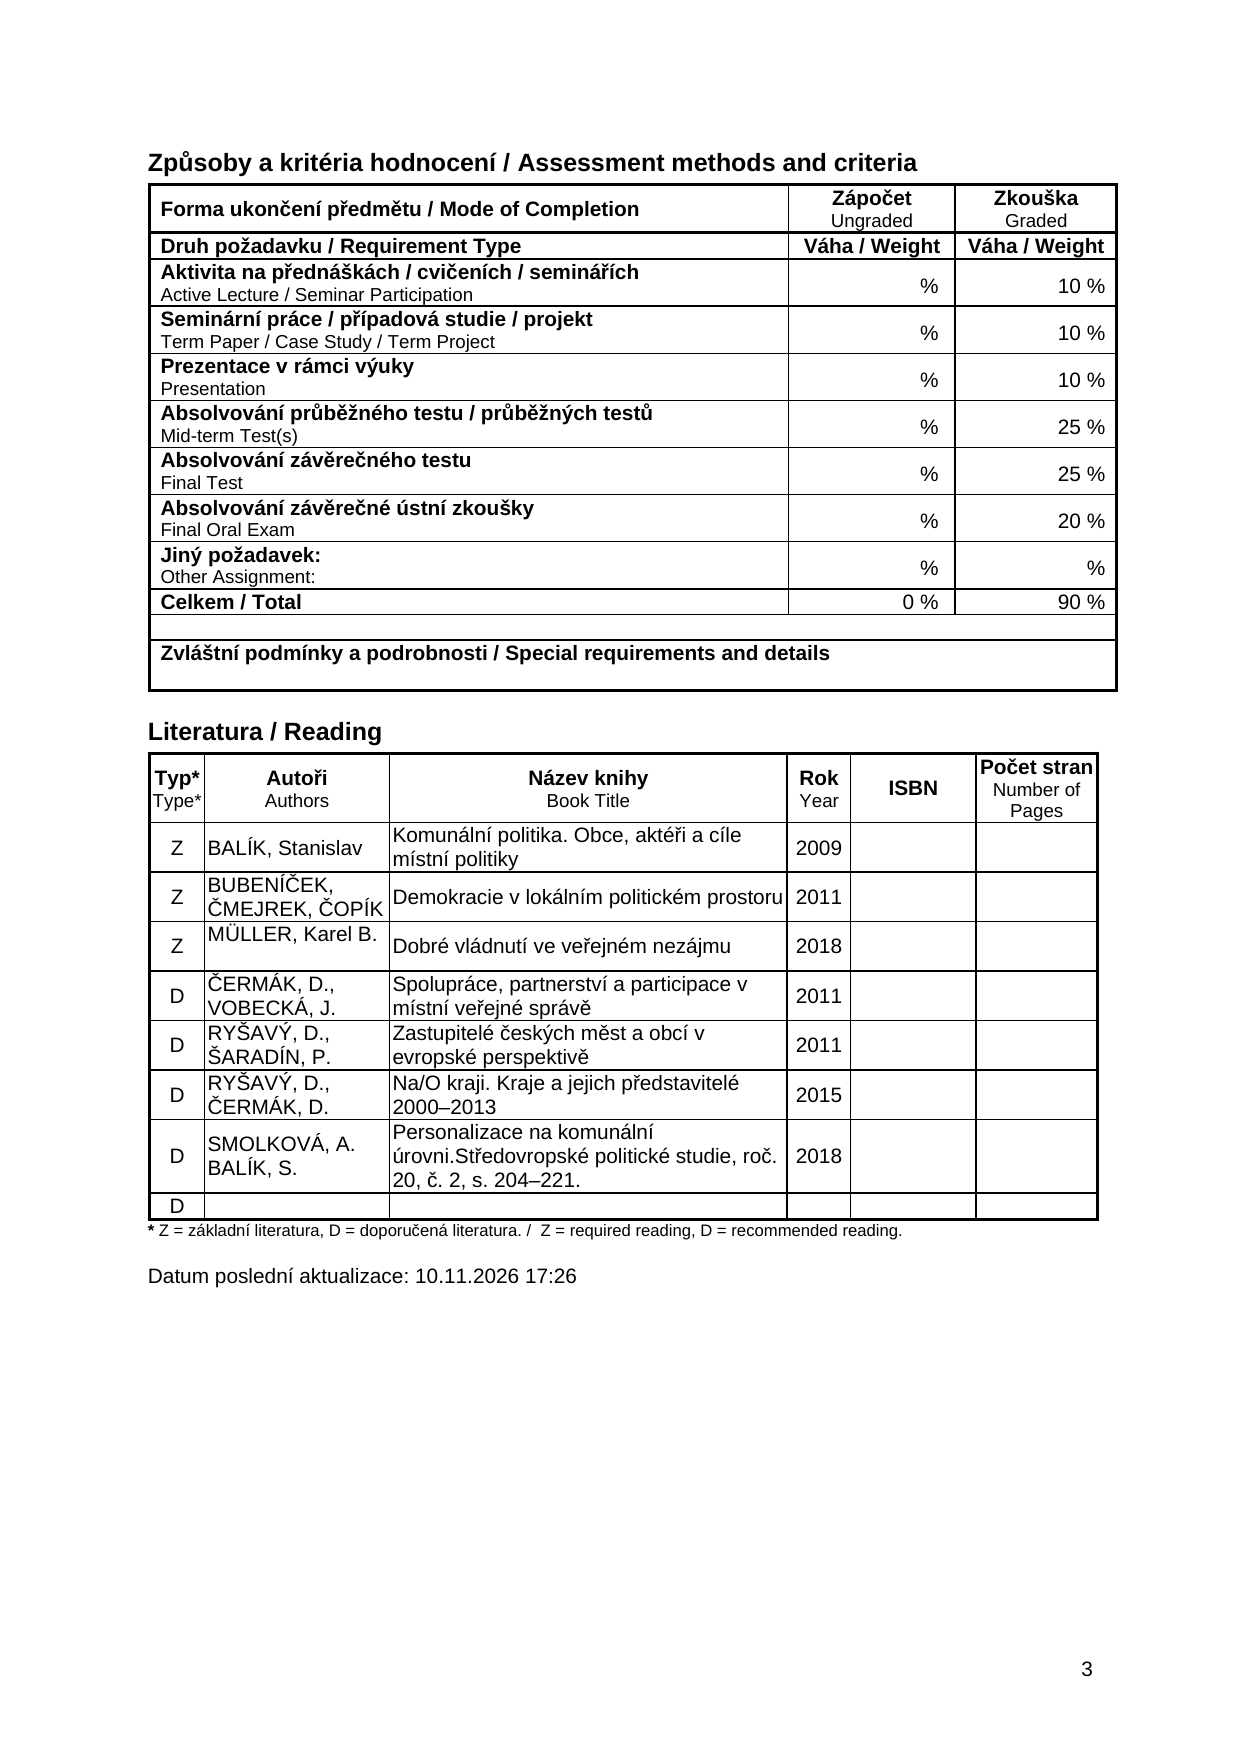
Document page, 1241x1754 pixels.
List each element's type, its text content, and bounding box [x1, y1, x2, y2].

table_cell [788, 1194, 850, 1218]
table_cell Komunální politika. Obce, aktéři a cíle místní politiky [390, 823, 786, 871]
table_cell Jiný požadavek: (stručný popis) Other Assignment: [151, 542, 788, 588]
table_cell 2011 [788, 873, 850, 921]
table_cell Z [151, 873, 204, 921]
table_header Rok Year [788, 755, 850, 822]
table_cell RYŠAVÝ, D., ŠARADÍN, P. [205, 1021, 389, 1069]
table_cell Personalizace na komunální úrovni.Středovropské politické studie, roč. 20, č. 2, s. 204–221. [390, 1120, 786, 1192]
table_cell Z [151, 922, 204, 970]
table_cell Zastupitelé českých měst a obcí v evropské perspektivě [390, 1021, 786, 1069]
table_header Počet stran Number of Pages [977, 755, 1096, 822]
table_cell BUBENÍČEK, ČMEJREK, ČOPÍK [205, 873, 389, 921]
table_cell [977, 1120, 1096, 1192]
text Literatura / Reading [148, 717, 1093, 745]
table_cell 0 % [789, 590, 954, 613]
table_cell 90 % [956, 590, 1115, 613]
table_cell Spolupráce, partnerství a participace v místní veřejné správě [390, 972, 786, 1020]
table_cell [977, 873, 1096, 921]
table_cell Seminární práce / případová studie / projekt Term Paper / Case Study / Term Project [151, 307, 788, 352]
table_cell [851, 823, 975, 871]
table_cell [851, 1194, 975, 1218]
table_cell % [789, 448, 954, 494]
table_header ISBN [851, 755, 975, 822]
table_cell [977, 823, 1096, 871]
table_cell Aktivita na přednáškách / cvičeních / seminářích Active Lecture / Seminar Participation [151, 260, 788, 305]
table_header Typ* Type* [151, 755, 204, 822]
table_cell Druh požadavku / Requirement Type [151, 234, 788, 258]
table_cell D [151, 1071, 204, 1119]
table_cell 2011 [788, 972, 850, 1020]
table_cell 20 % [956, 495, 1115, 541]
table_cell % [789, 354, 954, 399]
table_cell [977, 1071, 1096, 1119]
table_cell Na/O kraji. Kraje a jejich představitelé 2000–2013 [390, 1071, 786, 1119]
table_cell Zvláštní podmínky a podrobnosti / Special requirements and details [151, 641, 1115, 688]
table_cell [977, 1194, 1096, 1218]
table_cell 2018 [788, 1120, 850, 1192]
table_header Zkouška Graded [956, 186, 1115, 231]
table_cell BALÍK, Stanislav [205, 823, 389, 871]
table_header Zápočet Ungraded [789, 186, 954, 231]
text Datum poslední aktualizace: 16.9.2021 13:33 [148, 1264, 1093, 1288]
table_cell 10 % [956, 260, 1115, 305]
table_cell Celkem / Total [151, 590, 788, 613]
table_cell D [151, 1194, 204, 1218]
table_cell Absolvování závěrečné ústní zkoušky Final Oral Exam [151, 495, 788, 541]
table_cell D [151, 1120, 204, 1192]
table_cell [851, 972, 975, 1020]
table_cell 10 % [956, 354, 1115, 399]
table_cell % [789, 542, 954, 588]
text Způsoby a kritéria hodnocení / Assessment methods and criteria [148, 148, 1093, 176]
table_header Forma ukončení předmětu / Mode of Completion [151, 186, 788, 231]
table_cell % [789, 307, 954, 352]
table_cell MÜLLER, Karel B. [205, 922, 389, 970]
table_cell 2018 [788, 922, 850, 970]
table_cell D [151, 972, 204, 1020]
table_cell [151, 615, 1115, 639]
table_cell Váha / Weight [789, 234, 954, 258]
table_cell % [789, 260, 954, 305]
table_cell Demokracie v lokálním politickém prostoru [390, 873, 786, 921]
table_cell Váha / Weight [956, 234, 1115, 258]
table_cell [851, 1071, 975, 1119]
table_cell [851, 1021, 975, 1069]
table_cell Z [151, 823, 204, 871]
table_cell SMOLKOVÁ, A. BALÍK, S. [205, 1120, 389, 1192]
table_cell [205, 1194, 389, 1218]
table_cell Absolvování závěrečného testu Final Test [151, 448, 788, 494]
table_cell RYŠAVÝ, D., ČERMÁK, D. [205, 1071, 389, 1119]
table_cell [851, 873, 975, 921]
table_header Autoři Authors [205, 755, 389, 822]
table_cell [851, 1120, 975, 1192]
table_cell [977, 972, 1096, 1020]
table_cell [851, 922, 975, 970]
table_cell % [789, 401, 954, 447]
table_cell Dobré vládnutí ve veřejném nezájmu [390, 922, 786, 970]
table_cell [390, 1194, 786, 1218]
table_cell 2011 [788, 1021, 850, 1069]
text * Z = základní literatura, D = doporučená literatura. / Z = required reading, D = recommended reading. [148, 1221, 1093, 1240]
table_header Název knihy Book Title [390, 755, 786, 822]
table_cell [977, 922, 1096, 970]
table_cell 2015 [788, 1071, 850, 1119]
table_cell [977, 1021, 1096, 1069]
table_cell Absolvování průběžného testu / průběžných testů Mid-term Test(s) [151, 401, 788, 447]
table_cell D [151, 1021, 204, 1069]
table_cell 25 % [956, 448, 1115, 494]
table_cell 25 % [956, 401, 1115, 447]
table_cell 10 % [956, 307, 1115, 352]
table_cell Prezentace v rámci výuky Presentation [151, 354, 788, 399]
table_cell % [956, 542, 1115, 588]
table_cell ČERMÁK, D., VOBECKÁ, J. [205, 972, 389, 1020]
table_cell 2009 [788, 823, 850, 871]
table_cell % [789, 495, 954, 541]
